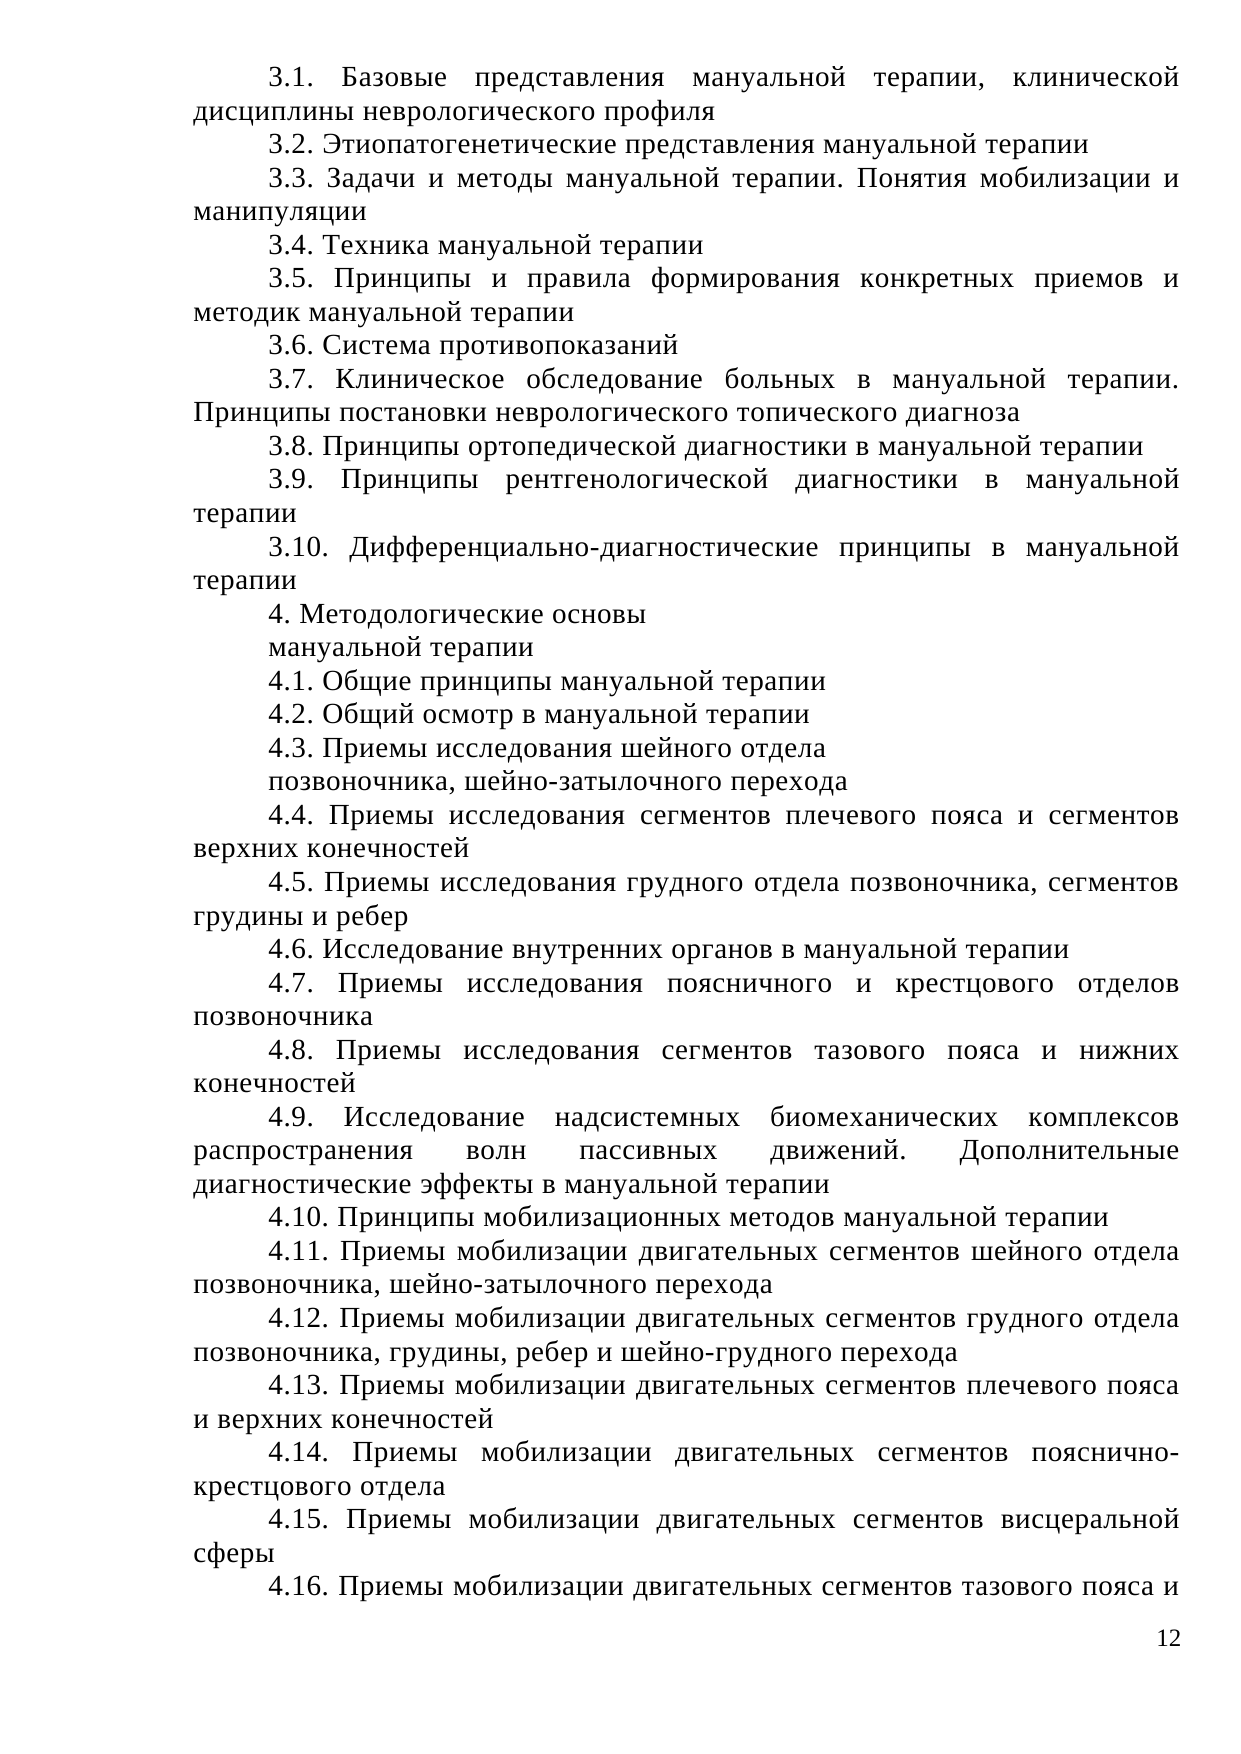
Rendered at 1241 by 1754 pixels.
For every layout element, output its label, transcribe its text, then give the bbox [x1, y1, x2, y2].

list 3.8. Принципы ортопедической диагностики в мануальной терапии [193, 428, 1181, 462]
list 4.8. Приемы исследования сегментов тазового пояса и нижних конечностей [193, 1032, 1181, 1099]
list 4.13. Приемы мобилизации двигательных сегментов плечевого пояса и верхних конечностей [193, 1367, 1181, 1434]
list 4.5. Приемы исследования грудного отдела позвоночника, сегментов грудины и ребер [193, 864, 1181, 931]
list 4.15. Приемы мобилизации двигательных сегментов висцеральной сферы [193, 1501, 1181, 1568]
list 4.3. Приемы исследования шейного отдела [193, 730, 1181, 763]
list 4.12. Приемы мобилизации двигательных сегментов грудного отдела позвоночника, грудины, ребер и шейно-грудного перехода [193, 1300, 1181, 1367]
list 3.2. Этиопатогенетические представления мануальной терапии [193, 126, 1181, 160]
list мануальной терапии [193, 629, 1181, 663]
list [193, 1568, 1181, 1602]
list 4.7. Приемы исследования поясничного и крестцового отделов позвоночника [193, 965, 1181, 1032]
list позвоночника, шейно-затылочного перехода [193, 763, 1181, 797]
list 3.5. Принципы и правила формирования конкретных приемов и методик мануальной терапии [193, 260, 1181, 327]
list 3.4. Техника мануальной терапии [193, 227, 1181, 260]
list 4. Методологические основы [193, 596, 1181, 629]
list 4.1. Общие принципы мануальной терапии [193, 663, 1181, 696]
list 4.14. Приемы мобилизации двигательных сегментов пояснично-крестцового отдела [193, 1434, 1181, 1501]
list 3.6. Система противопоказаний [193, 327, 1181, 361]
list 4.6. Исследование внутренних органов в мануальной терапии [193, 931, 1181, 965]
list 4.2. Общий осмотр в мануальной терапии [193, 696, 1181, 730]
list 4.11. Приемы мобилизации двигательных сегментов шейного отдела позвоночника, шейно-затылочного перехода [193, 1233, 1181, 1300]
list 4.10. Принципы мобилизационных методов мануальной терапии [193, 1199, 1181, 1233]
list 3.9. Принципы рентгенологической диагностики в мануальной терапии [193, 462, 1181, 529]
list 3.10. Дифференциально-диагностические принципы в мануальной терапии [193, 529, 1181, 596]
list 4.4. Приемы исследования сегментов плечевого пояса и сегментов верхних конечностей [193, 797, 1181, 864]
list 3.1. Базовые представления мануальной терапии, клинической дисциплины неврологического профиля [193, 59, 1181, 126]
list 3.3. Задачи и методы мануальной терапии. Понятия мобилизации и манипуляции [193, 160, 1181, 227]
list 3.7. Клиническое обследование больных в мануальной терапии. Принципы постановки неврологического топического диагноза [193, 361, 1181, 428]
list 4.9. Исследование надсистемных биомеханических комплексов распространения волн пассивных движений. Дополнительные диагностические эффекты в мануальной терапии [193, 1099, 1181, 1199]
